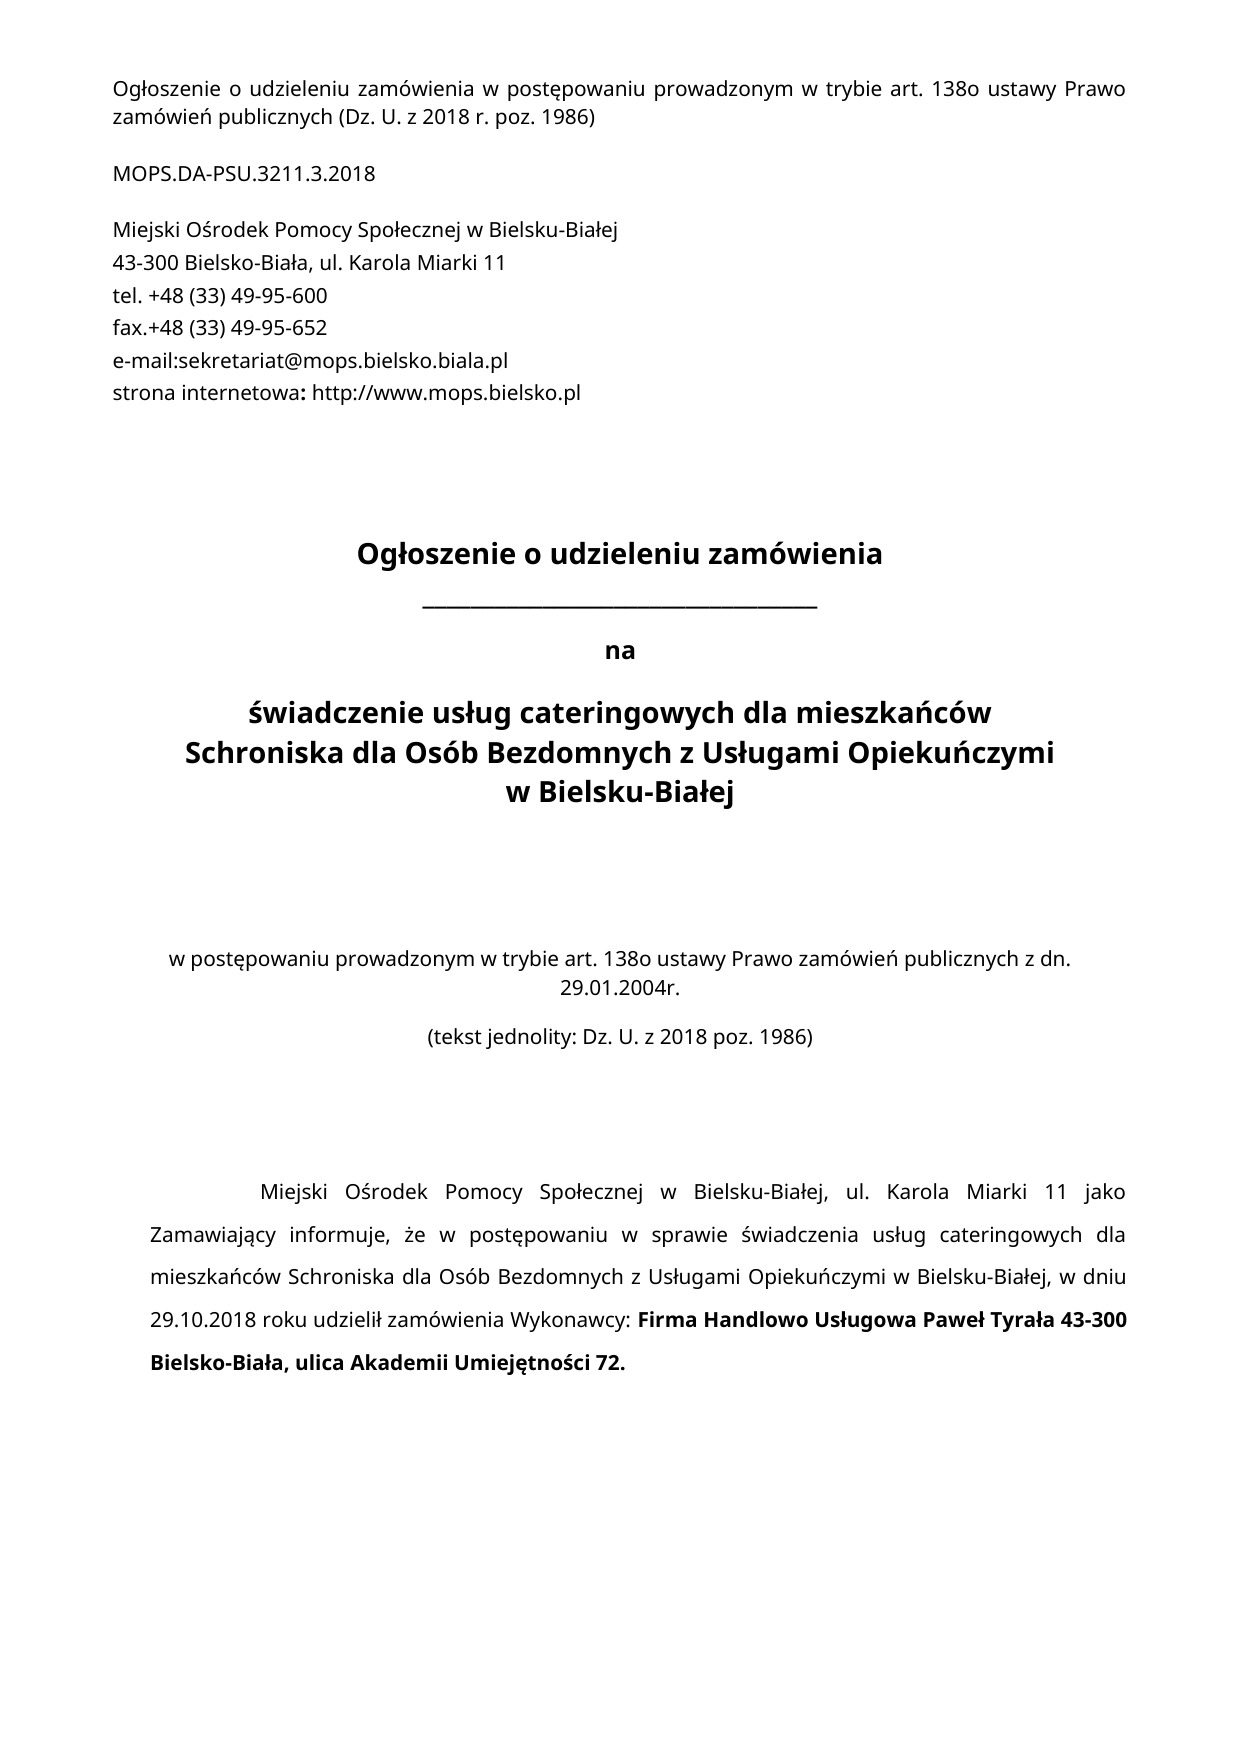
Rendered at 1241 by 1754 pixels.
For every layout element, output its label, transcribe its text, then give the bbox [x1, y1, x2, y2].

text Schroniska dla Osób Bezdomnych z Usługami Opiekuńczymi [112, 732, 1128, 772]
text 43-300 Bielsko-Biała, ul. Karola Miarki 11 [112, 248, 1128, 277]
text w postępowaniu prowadzonym w trybie art. 138o ustawy Prawo zamówień publicznych z dn. 29.01.2004r. [112, 944, 1128, 1001]
text tel. +48 (33) 49-95-600 fax.+48 (33) 49-95-652 e-mail:sekretariat@mops.bielsko.biala.pl [112, 281, 1128, 374]
text na [112, 633, 1128, 667]
text (tekst jednolity: Dz. U. z 2018 poz. 1986) [112, 1022, 1128, 1050]
text strona internetowa: http://www.mops.bielsko.pl [112, 378, 1128, 407]
text Ogłoszenie o udzieleniu zamówienia [112, 533, 1128, 573]
text w Bielsku-Białej [112, 772, 1128, 811]
text Miejski Ośrodek Pomocy Społecznej w Bielsku-Białej [112, 216, 1128, 244]
text świadczenie usług cateringowych dla mieszkańców [112, 692, 1128, 732]
text Miejski Ośrodek Pomocy Społecznej w Bielsku-Białej, ul. Karola Miarki 11 jako Zamawiający informuje, że w postępowaniu w sprawie świadczenia usług cateringowych dla mieszkańców Schroniska dla Osób Bezdomnych z Usługami Opiekuńczymi w Bielsku-Białej, w dniu 29.10.2018 roku udzielił zamówienia Wykonawcy: Firma Handlowo Usługowa Paweł Tyrała 43-300 Bielsko-Biała, ulica Akademii Umiejętności 72. [150, 1177, 1128, 1376]
text _________________________________ [112, 573, 1128, 613]
